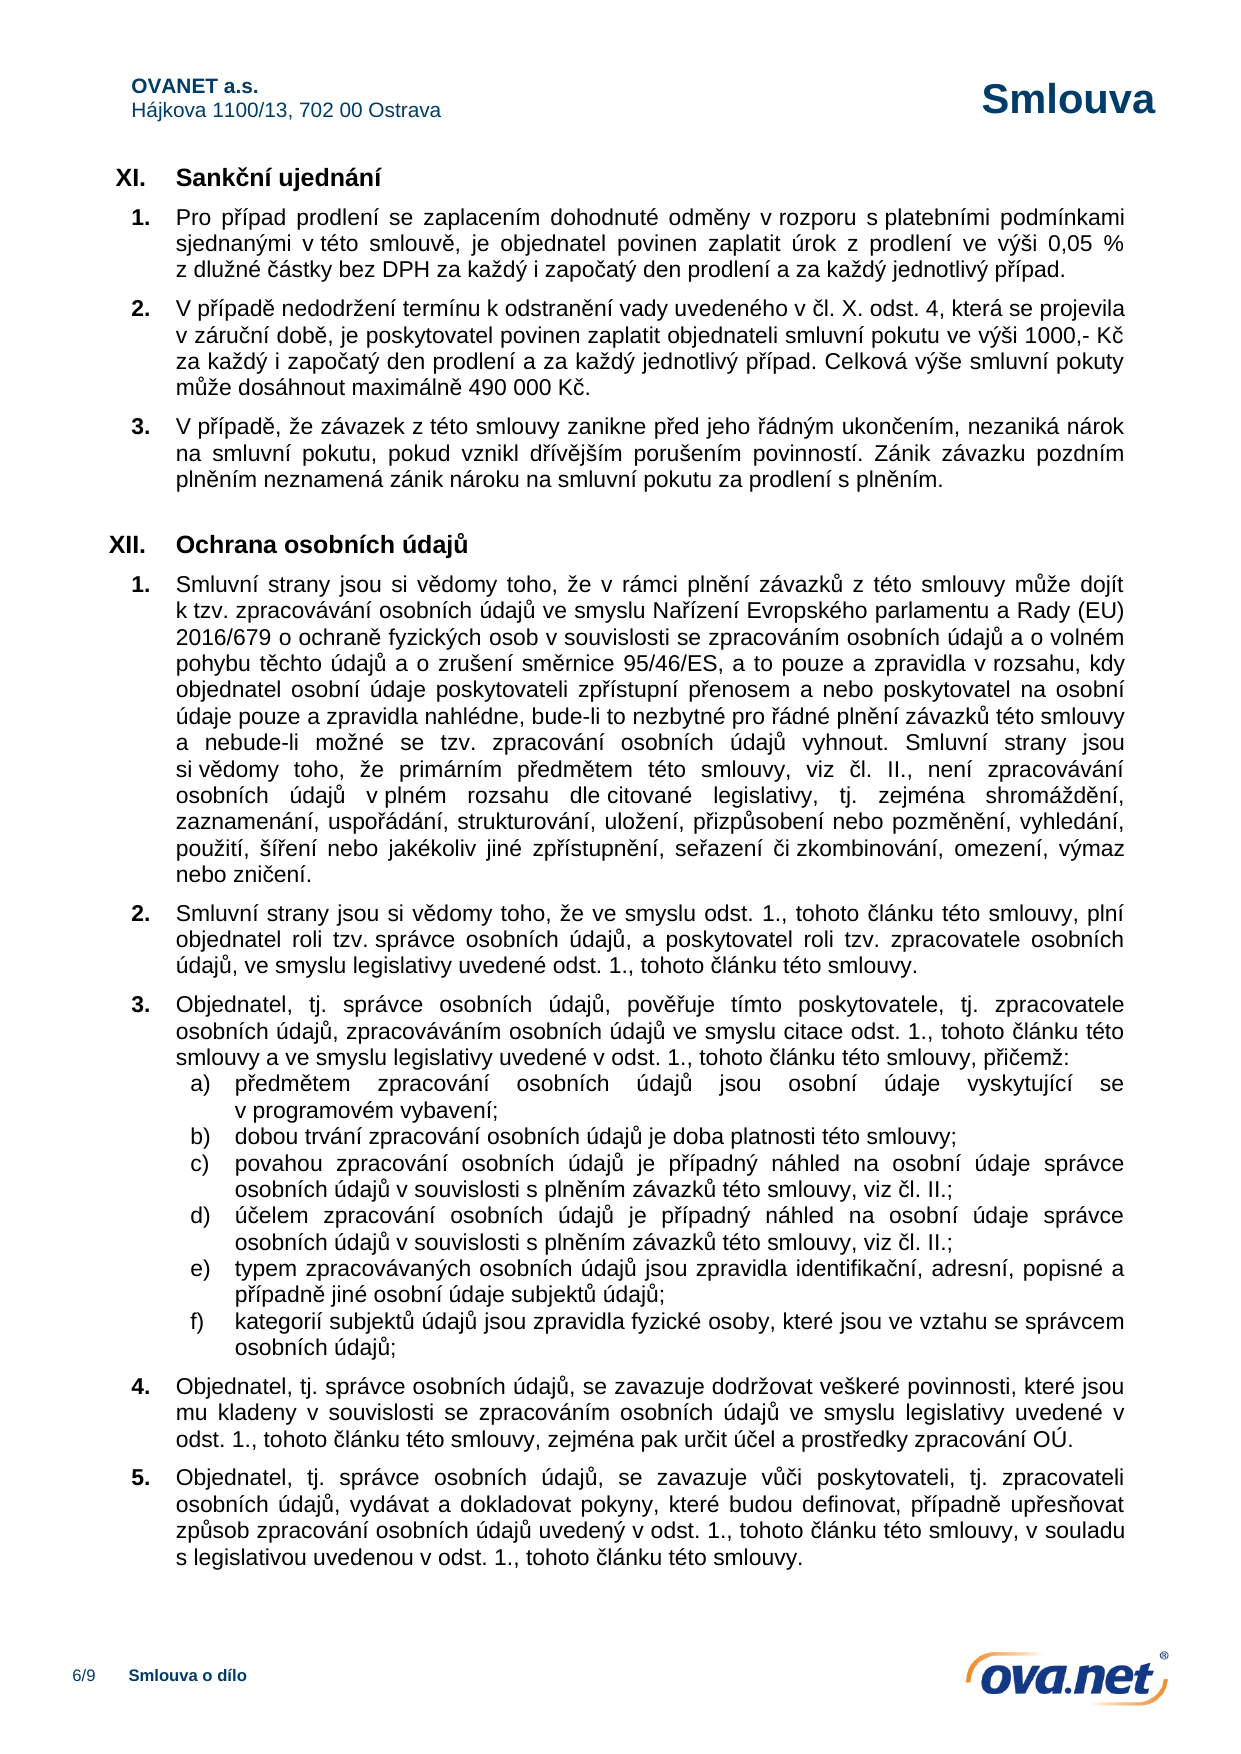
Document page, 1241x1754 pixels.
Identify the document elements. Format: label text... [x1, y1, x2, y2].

list Objednatel, tj. správce osobních údajů, pověřuje tímto poskytovatele, tj. zpracovatele osobních údajů, zpracováváním osobních údajů ve smyslu citace odst. 1., tohoto článku této smlouvy a ve smyslu legislativy uvedené v odst. 1., tohoto článku této smlouvy, přičemž: [131, 991, 1125, 1070]
list V případě nedodržení termínu k odstranění vady uvedeného v čl. X. odst. 4, která se projevila v záruční době, je poskytovatel povinen zaplatit objednateli smluvní pokutu ve výši 1000,- Kč za každý i započatý den prodlení a za každý jednotlivý případ. Celková výše smluvní pokuty může dosáhnout maximálně 490 000 Kč. [131, 295, 1125, 401]
list typem zpracovávaných osobních údajů jsou zpravidla identifikační, adresní, popisné a případně jiné osobní údaje subjektů údajů; [190, 1255, 1125, 1308]
list Objednatel, tj. správce osobních údajů, se zavazuje vůči poskytovateli, tj. zpracovateli osobních údajů, vydávat a dokladovat pokyny, které budou definovat, případně upřesňovat způsob zpracování osobních údajů uvedený v odst. 1., tohoto článku této smlouvy, v souladu s legislativou uvedenou v odst. 1., tohoto článku této smlouvy. [131, 1464, 1125, 1570]
list Ochrana osobních údajů [146, 530, 1125, 558]
list Sankční ujednání [146, 162, 1125, 191]
list Objednatel, tj. správce osobních údajů, se zavazuje dodržovat veškeré povinnosti, které jsou mu kladeny v souvislosti se zpracováním osobních údajů ve smyslu legislativy uvedené v odst. 1., tohoto článku této smlouvy, zejména pak určit účel a prostředky zpracování OÚ. [131, 1373, 1125, 1452]
list dobou trvání zpracování osobních údajů je doba platnosti této smlouvy; [190, 1123, 1125, 1149]
list V případě, že závazek z této smlouvy zanikne před jeho řádným ukončením, nezaniká nárok na smluvní pokutu, pokud vznikl dřívějším porušením povinností. Zánik závazku pozdním plněním neznamená zánik nároku na smluvní pokutu za prodlení s plněním. [131, 413, 1125, 492]
list kategorií subjektů údajů jsou zpravidla fyzické osoby, které jsou ve vztahu se správcem osobních údajů; [190, 1308, 1125, 1360]
list účelem zpracování osobních údajů je případný náhled na osobní údaje správce osobních údajů v souvislosti s plněním závazků této smlouvy, viz čl. II.; [190, 1202, 1125, 1255]
list Smluvní strany jsou si vědomy toho, že v rámci plnění závazků z této smlouvy může dojít k tzv. zpracovávání osobních údajů ve smyslu Nařízení Evropského parlamentu a Rady (EU) 2016/679 o ochraně fyzických osob v souvislosti se zpracováním osobních údajů a o volném pohybu těchto údajů a o zrušení směrnice 95/46/ES, a to pouze a zpravidla v rozsahu, kdy objednatel osobní údaje poskytovateli zpřístupní přenosem a nebo poskytovatel na osobní údaje pouze a zpravidla nahlédne, bude-li to nezbytné pro řádné plnění závazků této smlouvy a nebude-li možné se tzv. zpracování osobních údajů vyhnout. Smluvní strany jsou si vědomy toho, že primárním předmětem této smlouvy, viz čl. II., není zpracovávání osobních údajů v plném rozsahu dle citované legislativy, tj. zejména shromáždění, zaznamenání, uspořádání, strukturování, uložení, přizpůsobení nebo pozměnění, vyhledání, použití, šíření nebo jakékoliv jiné zpřístupnění, seřazení či zkombinování, omezení, výmaz nebo zničení. [131, 571, 1125, 887]
list povahou zpracování osobních údajů je případný náhled na osobní údaje správce osobních údajů v souvislosti s plněním závazků této smlouvy, viz čl. II.; [190, 1149, 1125, 1202]
list Pro případ prodlení se zaplacením dohodnuté odměny v rozporu s platebními podmínkami sjednanými v této smlouvě, je objednatel povinen zaplatit úrok z prodlení ve výši 0,05 % z dlužné částky bez DPH za každý i započatý den prodlení a za každý jednotlivý případ. [131, 204, 1125, 283]
list Smluvní strany jsou si vědomy toho, že ve smyslu odst. 1., tohoto článku této smlouvy, plní objednatel roli tzv. správce osobních údajů, a poskytovatel roli tzv. zpracovatele osobních údajů, ve smyslu legislativy uvedené odst. 1., tohoto článku této smlouvy. [131, 900, 1125, 979]
list předmětem zpracování osobních údajů jsou osobní údaje vyskytující se v programovém vybavení; [190, 1070, 1125, 1123]
picture [962, 1650, 1171, 1707]
